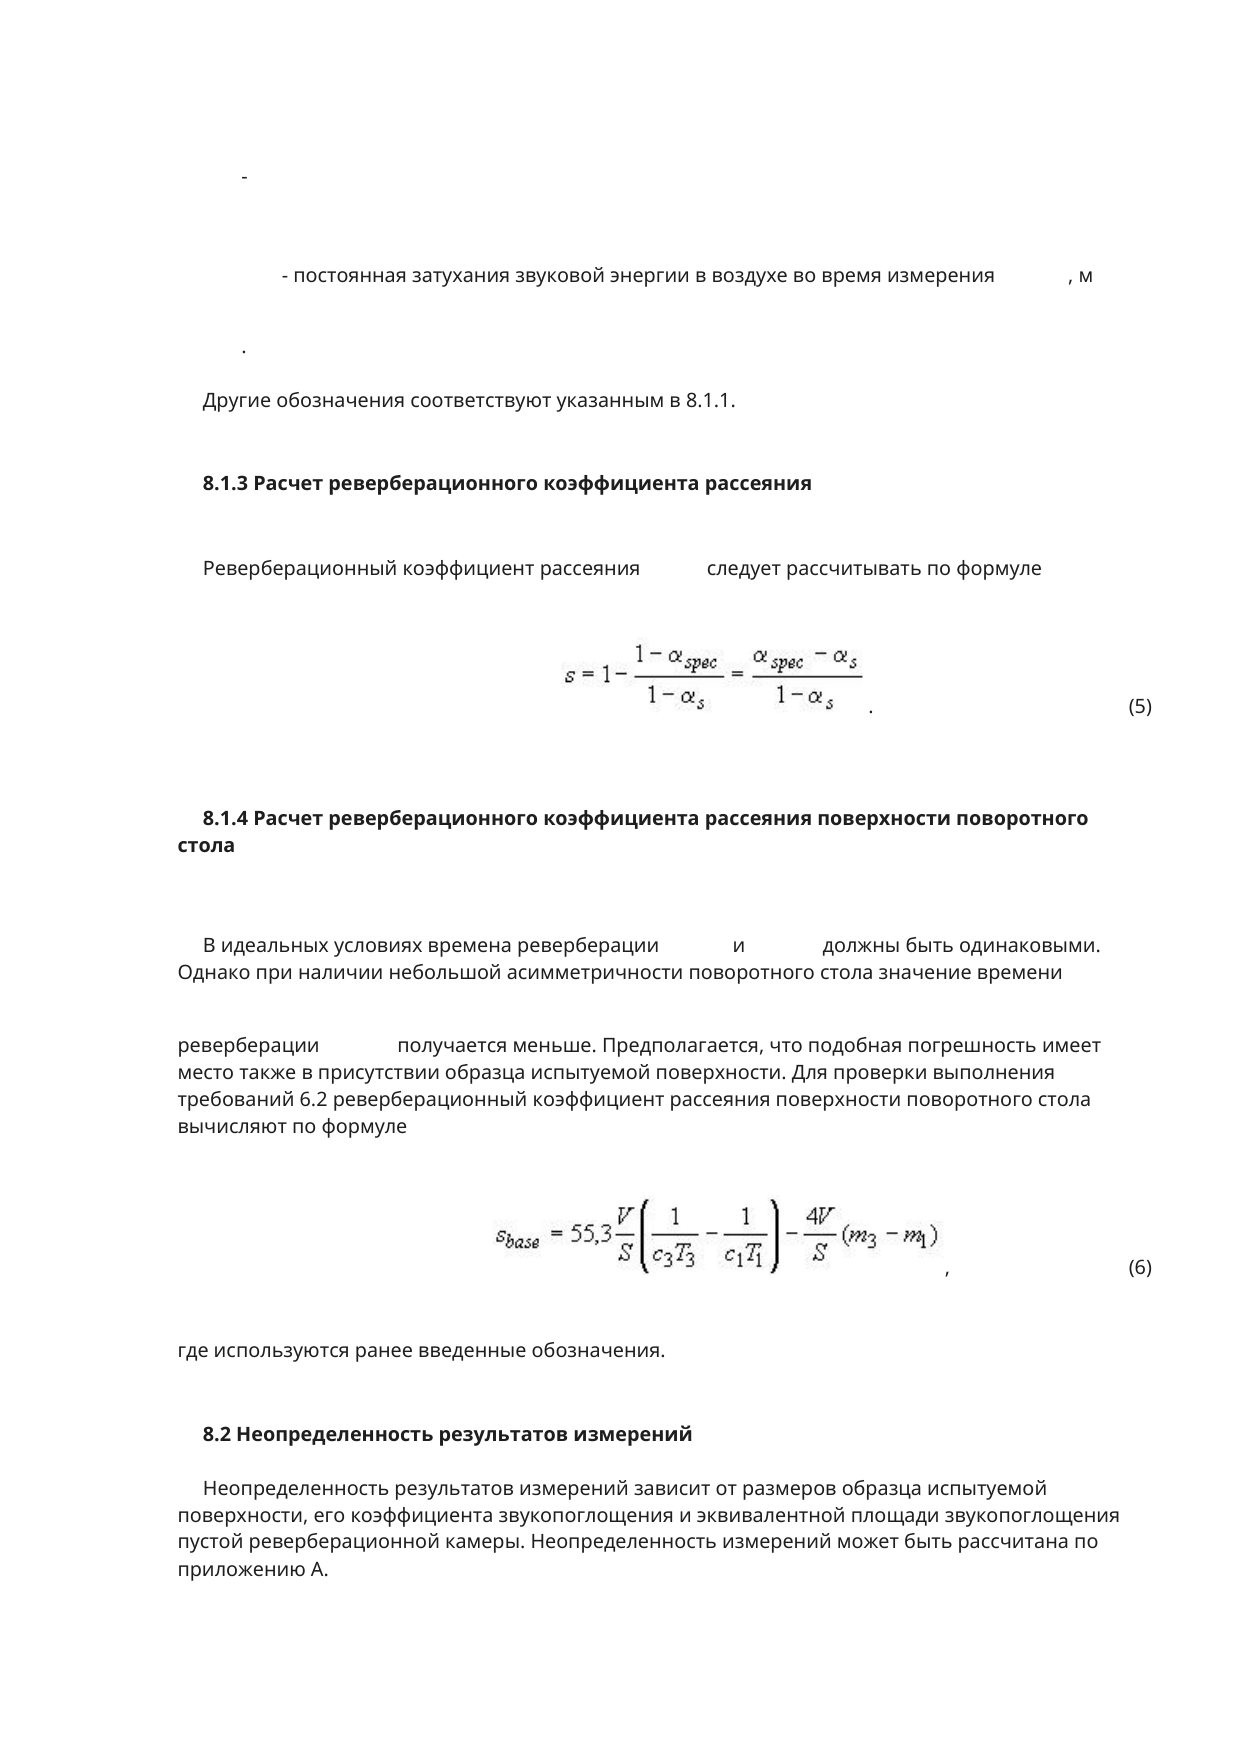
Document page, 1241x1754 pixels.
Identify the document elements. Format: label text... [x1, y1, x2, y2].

text 8.1.4 Расчет реверберационного коэффициента рассеяния поверхности поворотного стола В идеальных условиях времена реверберации и должны быть одинаковыми. Однако при наличии небольшой асимметричности поворотного стола значение времени реверберации получается меньше. Предполагается, что подобная погрешность имеет место также в присутствии образца испытуемой поверхности. Для проверки выполнения требований 6.2 реверберационный коэффициент рассеяния поверхности поворотного стола вычисляют по формуле [177, 804, 1152, 1166]
picture [492, 1195, 945, 1275]
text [177, 118, 1152, 440]
text 8.1.3 Расчет реверберационного коэффициента рассеяния Реверберационный коэффициент рассеяния следует рассчитывать по формуле [177, 469, 1152, 608]
text 8.2 Неопределенность результатов измерений Неопределенность результатов измерений зависит от размеров образца испытуемой поверхности, его коэффициента звукопоглощения и эквивалентной площади звукопоглощения пустой реверберационной камеры. Неопределенность измерений может быть рассчитана по приложению А. [177, 1420, 1152, 1609]
picture [561, 637, 868, 714]
text где используются ранее введенные обозначения. [177, 1310, 1152, 1391]
